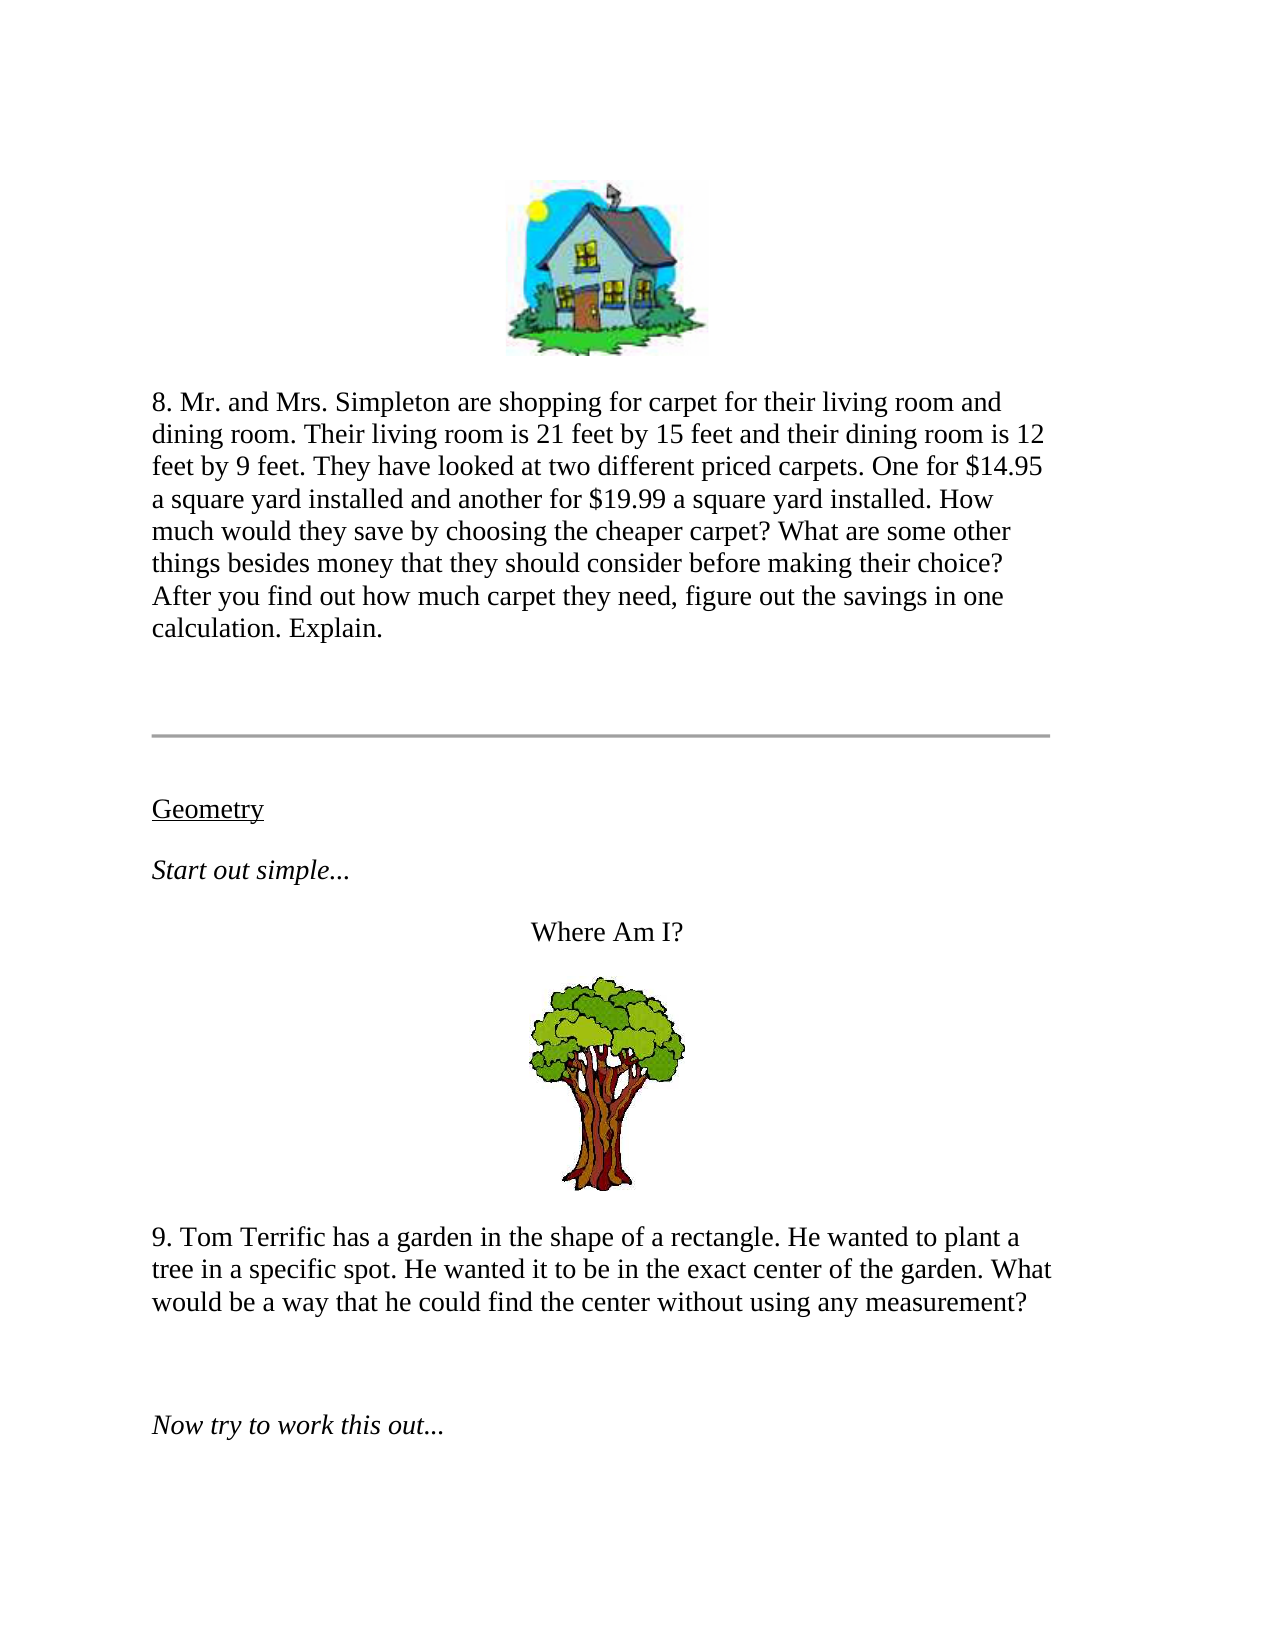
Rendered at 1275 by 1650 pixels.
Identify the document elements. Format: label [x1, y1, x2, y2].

picture [529, 976, 685, 1191]
table_header [150, 150, 1064, 1442]
picture [505, 180, 709, 356]
